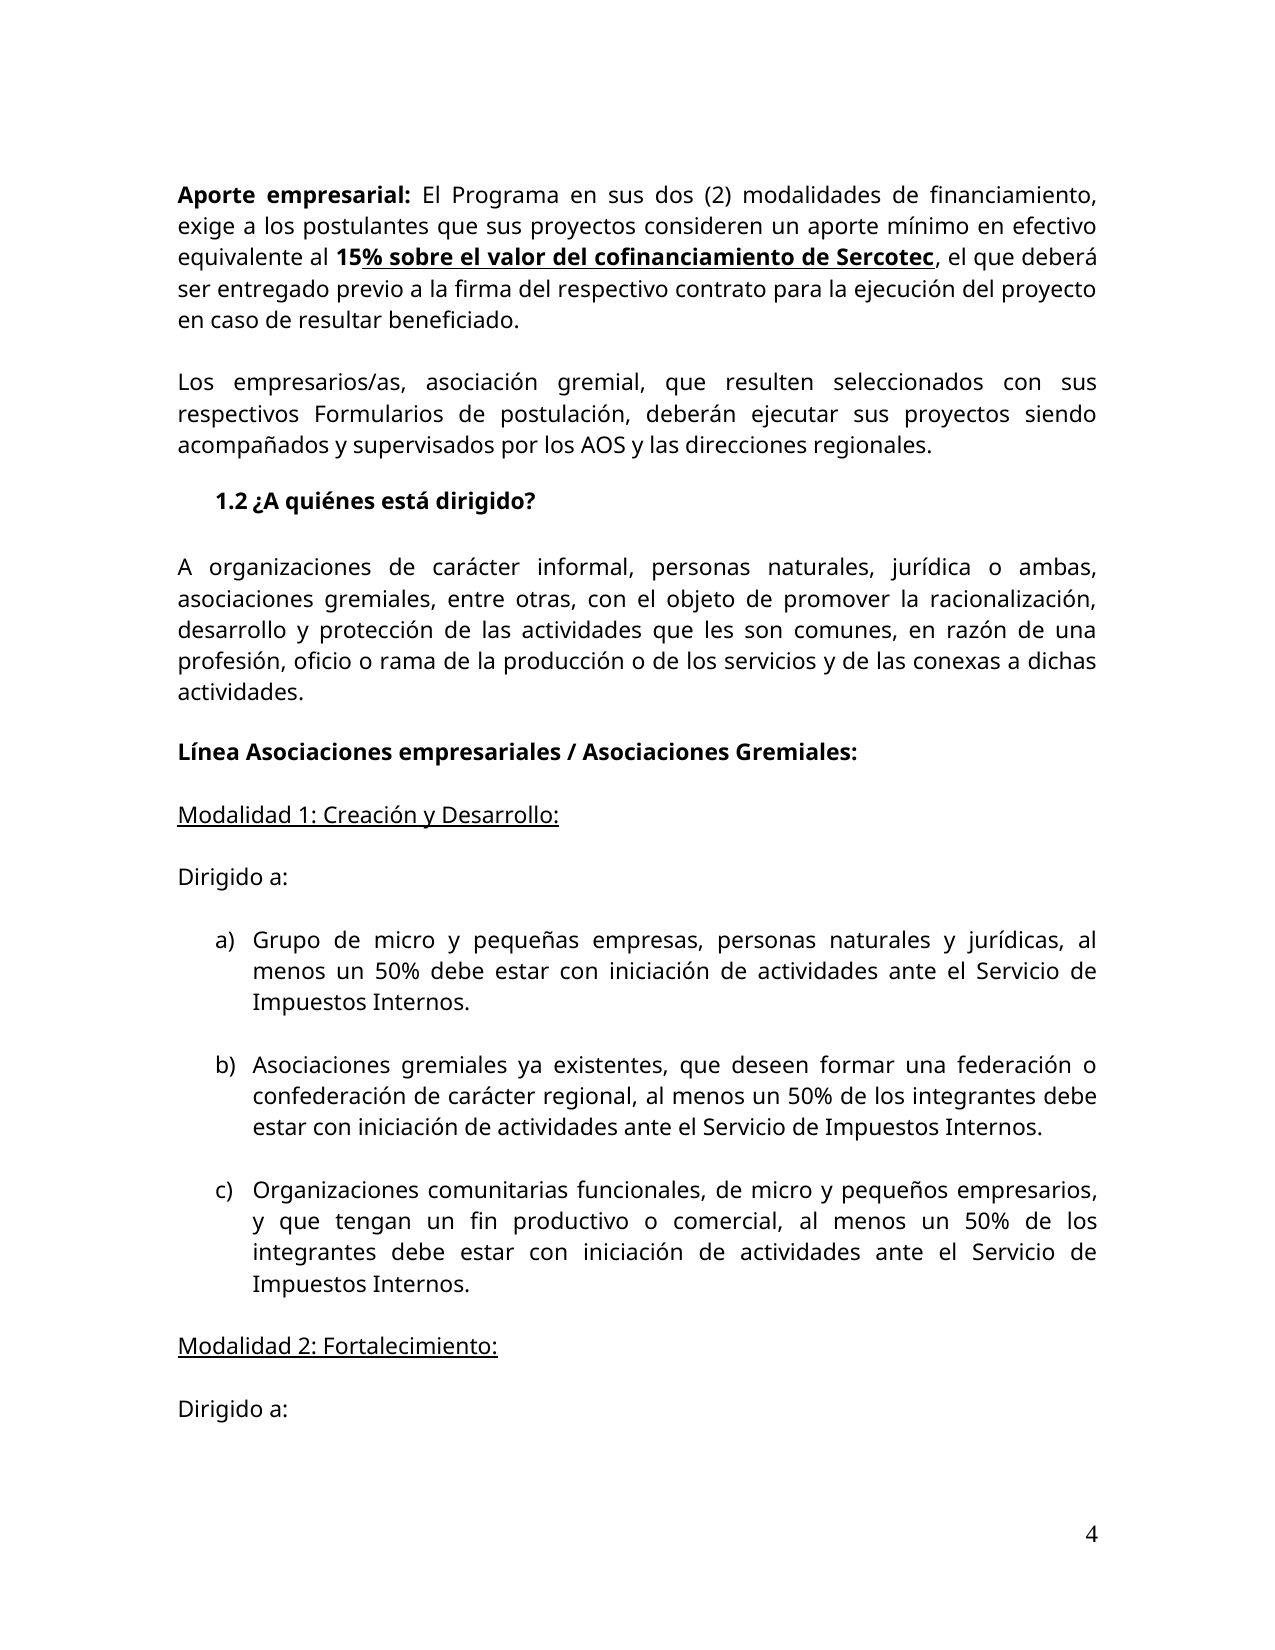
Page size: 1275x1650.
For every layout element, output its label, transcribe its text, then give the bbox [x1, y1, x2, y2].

text A organizaciones de carácter informal, personas naturales, jurídica o ambas, asociaciones gremiales, entre otras, con el objeto de promover la racionalización, desarrollo y protección de las actividades que les son comunes, en razón de una profesión, oficio o rama de la producción o de los servicios y de las conexas a dichas actividades. [177, 551, 1098, 708]
list Grupo de micro y pequeñas empresas, personas naturales y jurídicas, al menos un 50% debe estar con iniciación de actividades ante el Servicio de Impuestos Internos. [215, 924, 1098, 1018]
list Organizaciones comunitarias funcionales, de micro y pequeños empresarios, y que tengan un fin productivo o comercial, al menos un 50% de los integrantes debe estar con iniciación de actividades ante el Servicio de Impuestos Internos. [215, 1174, 1098, 1299]
text Modalidad 2: Fortalecimiento: [177, 1330, 1098, 1361]
text Línea Asociaciones empresariales / Asociaciones Gremiales: [177, 736, 1098, 768]
text Dirigido a: [177, 861, 1098, 893]
text Dirigido a: [177, 1393, 1098, 1424]
list Asociaciones gremiales ya existentes, que deseen formar una federación o confederación de carácter regional, al menos un 50% de los integrantes debe estar con iniciación de actividades ante el Servicio de Impuestos Internos. [215, 1049, 1098, 1143]
text Modalidad 1: Creación y Desarrollo: [177, 799, 1098, 830]
text Aporte empresarial: El Programa en sus dos (2) modalidades de financiamiento, exige a los postulantes que sus proyectos consideren un aporte mínimo en efectivo equivalente al 15% sobre el valor del cofinanciamiento de Sercotec, el que deberá ser entregado previo a la firma del respectivo contrato para la ejecución del proyecto en caso de resultar beneficiado. [177, 179, 1098, 335]
text Los empresarios/as, asociación gremial, que resulten seleccionados con sus respectivos Formularios de postulación, deberán ejecutar sus proyectos siendo acompañados y supervisados por los AOS y las direcciones regionales. [177, 366, 1098, 460]
subtitle ¿A quiénes está dirigido? [215, 485, 1098, 516]
